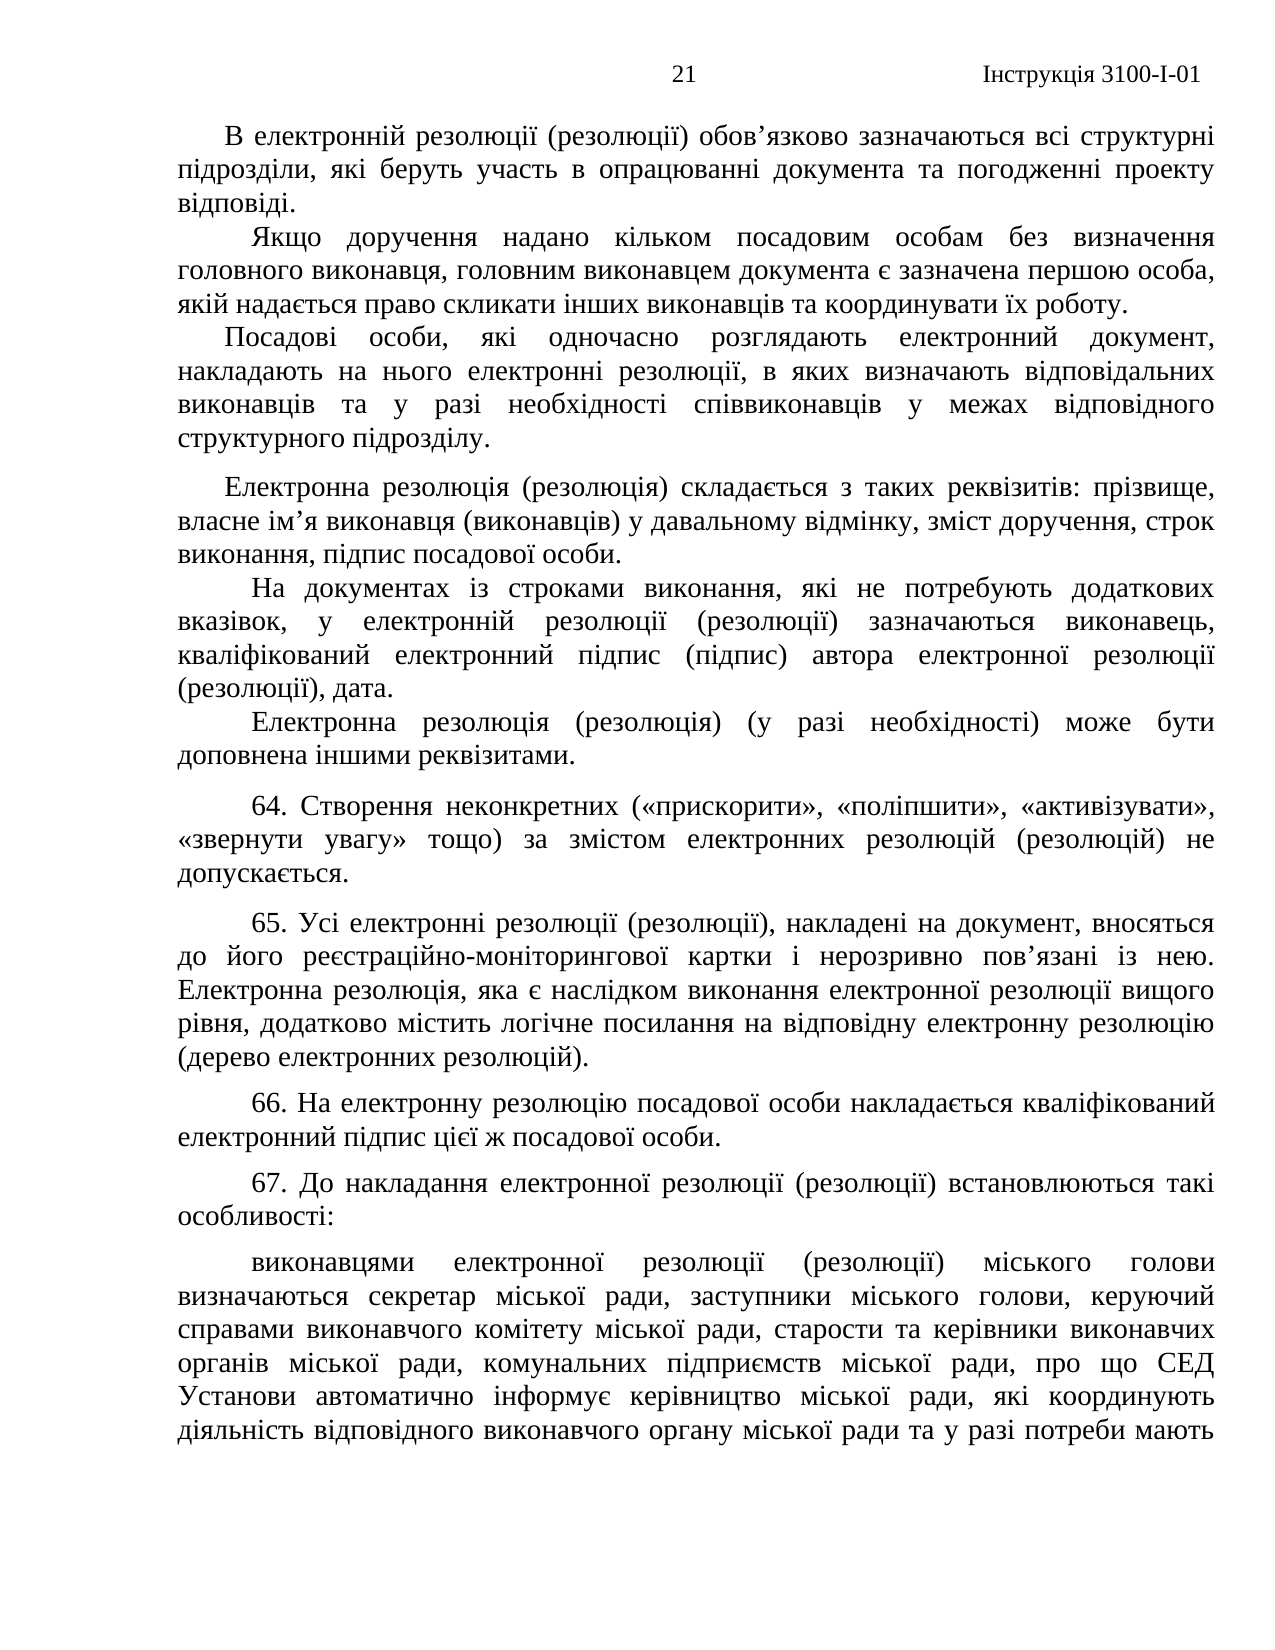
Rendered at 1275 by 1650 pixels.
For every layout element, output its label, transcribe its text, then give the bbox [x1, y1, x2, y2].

text Електронна резолюція (резолюція) (у разі необхідності) може бути доповнена іншими реквізитами. [177, 704, 1216, 771]
text 67. До накладання електронної резолюції (резолюції) встановлюються такі особливості: [177, 1165, 1216, 1232]
text Якщо доручення надано кільком посадовим особам без визначення головного виконавця, головним виконавцем документа є зазначена першою особа, якій надається право скликати інших виконавців та координувати їх роботу. [177, 219, 1216, 319]
text На документах із строками виконання, які не потребують додаткових вказівок, у електронній резолюції (резолюції) зазначаються виконавець, кваліфікований електронний підпис (підпис) автора електронної резолюції (резолюції), дата. [177, 570, 1216, 704]
text Електронна резолюція (резолюція) складається з таких реквізитів: прізвище, власне ім’я виконавця (виконавців) у давальному відмінку, зміст доручення, строк виконання, підпис посадової особи. [177, 469, 1216, 570]
text 64. Створення неконкретних («прискорити», «поліпшити», «активізувати», «звернути увагу» тощо) за змістом електронних резолюцій (резолюцій) не допускається. [177, 788, 1216, 888]
text 66. На електронну резолюцію посадової особи накладається кваліфікований електронний підпис цієї ж посадової особи. [177, 1085, 1216, 1152]
text 65. Усі електронні резолюції (резолюції), накладені на документ, вносяться до його реєстраційно-моніторингової картки і нерозривно пов’язані із нею. Електронна резолюція, яка є наслідком виконання електронної резолюції вищого рівня, додатково містить логічне посилання на відповідну електронну резолюцію (дерево електронних резолюцій). [177, 905, 1216, 1073]
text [177, 1244, 1216, 1446]
text В електронній резолюції (резолюції) обов’язково зазначаються всі структурні підрозділи, які беруть участь в опрацюванні документа та погодженні проекту відповіді. [177, 118, 1216, 219]
text Посадові особи, які одночасно розглядають електронний документ, накладають на нього електронні резолюції, в яких визначають відповідальних виконавців та у разі необхідності співвиконавців у межах відповідного структурного підрозділу. [177, 319, 1216, 453]
